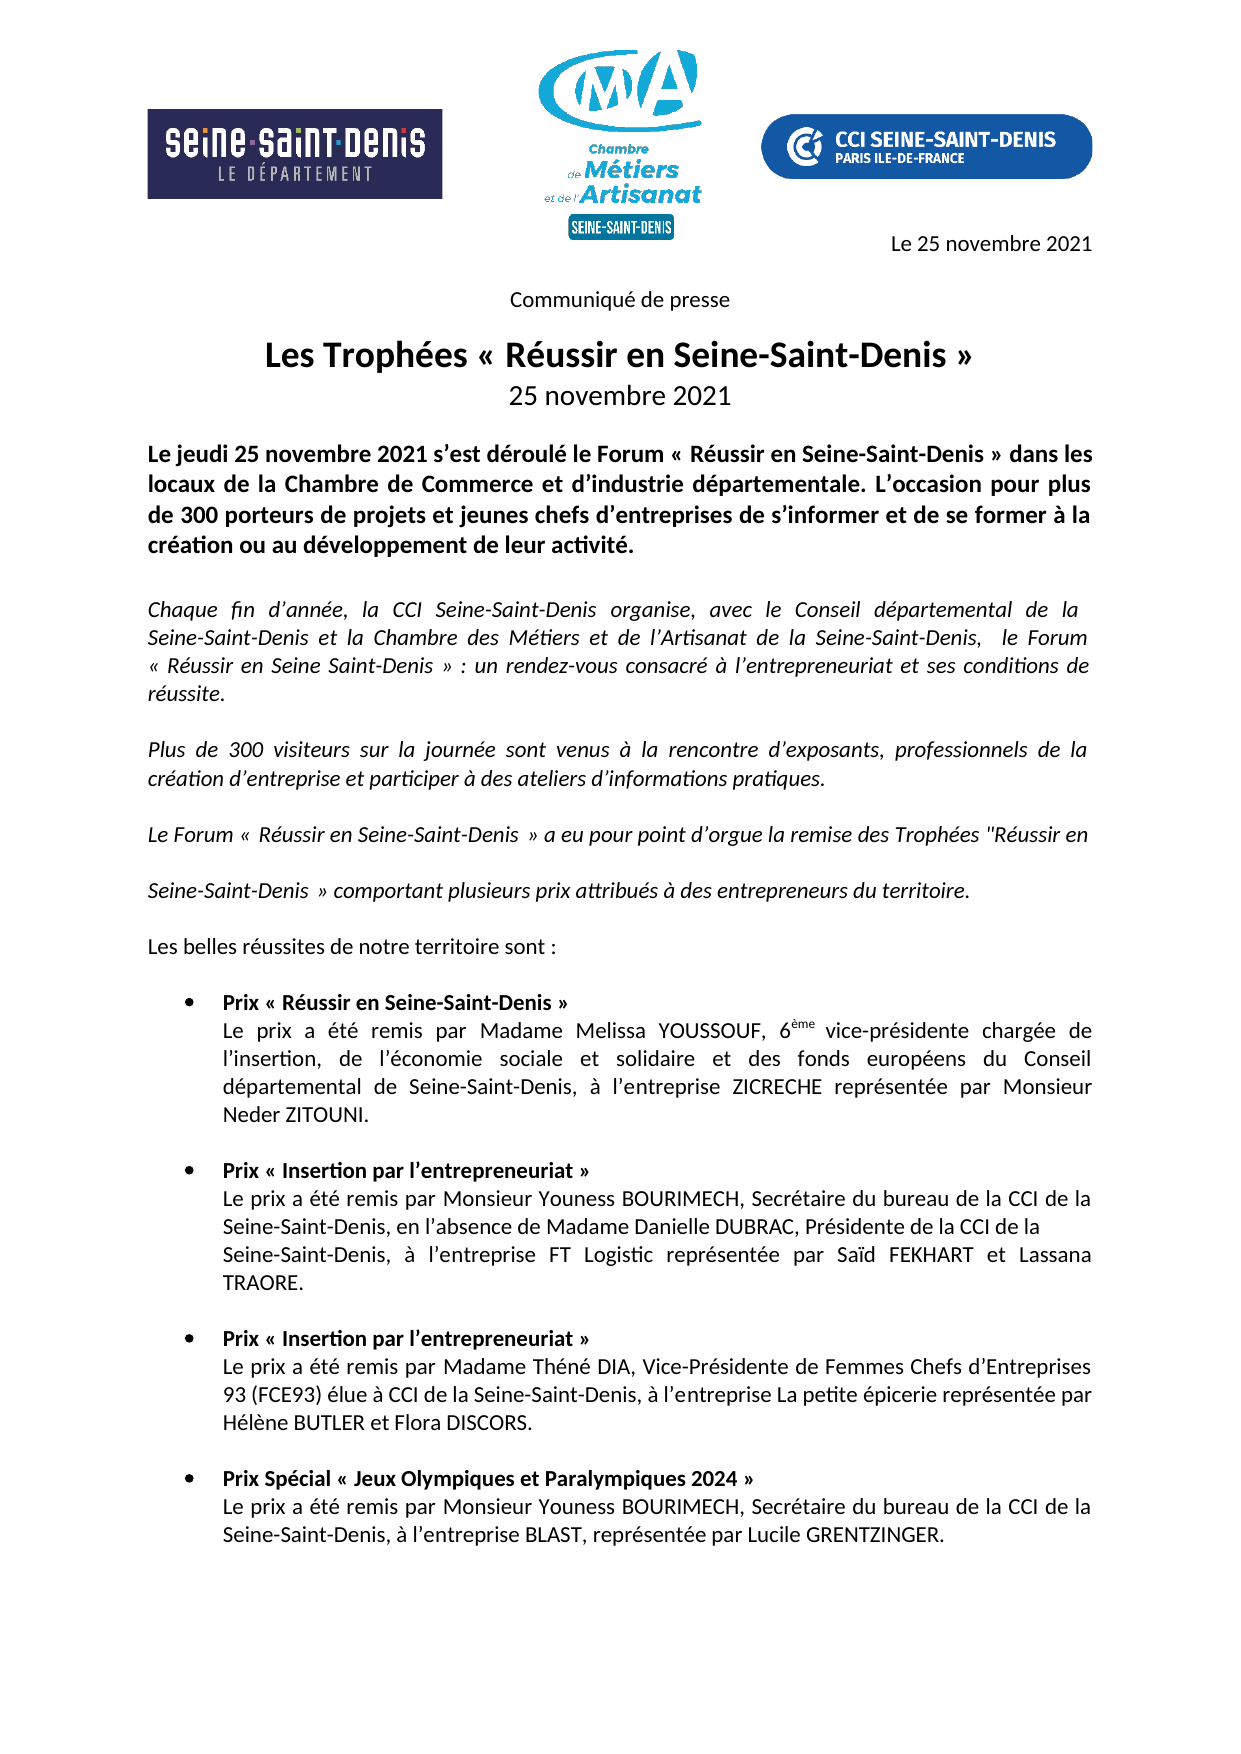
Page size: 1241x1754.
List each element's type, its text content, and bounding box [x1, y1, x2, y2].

picture [577, 222, 583, 233]
picture [656, 223, 660, 233]
list Le prix a été remis par Madame Melissa YOUSSOUF, 6ème vice-présidente chargée de l’insertion, de l’économie sociale et solidaire et des fonds européens du Conseil départemental de Seine-Saint-Denis, à l’entreprise ZICRECHE représentée par Monsieur Neder ZITOUNI. [223, 1016, 1093, 1128]
list Prix « Insertion par l’entrepreneuriat » [185, 1156, 1093, 1184]
text 25 novembre 2021 [148, 377, 1093, 412]
picture [618, 222, 622, 233]
picture [761, 114, 1093, 179]
list Seine-Saint-Denis, à l’entreprise FT Logistic représentée par Saïd FEKHART et Lassana TRAORE. [223, 1240, 1093, 1296]
text Le 25 novembre 2021 [148, 229, 1093, 257]
list Prix « Insertion par l’entrepreneuriat » [185, 1324, 1093, 1352]
list Prix « Réussir en Seine-Saint-Denis » [185, 988, 1093, 1016]
list Le prix a été remis par Madame Théné DIA, Vice-Présidente de Femmes Chefs d’Entreprises 93 (FCE93) élue à CCI de la Seine-Saint-Denis, à l’entreprise La petite épicerie représentée par Hélène BUTLER et Flora DISCORS. [223, 1352, 1093, 1436]
text Le Forum « Réussir en Seine-Saint-Denis » a eu pour point d’orgue la remise des Trophées "Réussir en Seine-Saint-Denis » comportant plusieurs prix attribués à des entrepreneurs du territoire. [148, 820, 1093, 904]
picture [147, 109, 443, 199]
picture [538, 50, 702, 240]
text Les belles réussites de notre territoire sont : [148, 932, 1093, 960]
text Les Trophées « Réussir en Seine-Saint-Denis » [148, 331, 1093, 377]
list Le prix a été remis par Monsieur Youness BOURIMECH, Secrétaire du bureau de la CCI de la Seine-Saint-Denis, en l’absence de Madame Danielle DUBRAC, Présidente de la CCI de la [223, 1184, 1093, 1240]
text Communiqué de presse [148, 285, 1093, 313]
list Prix Spécial « Jeux Olympiques et Paralympiques 2024 » [185, 1464, 1093, 1492]
text Plus de 300 visiteurs sur la journée sont venus à la rencontre d’exposants, professionnels de la création d’entreprise et participer à des ateliers d’informations pratiques. [148, 736, 1093, 792]
text Chaque fin d’année, la CCI Seine-Saint-Denis organise, avec le Conseil départemental de la Seine-Saint-Denis et la Chambre des Métiers et de l’Artisanat de la Seine-Saint-Denis, le Forum « Réussir en Seine Saint-Denis » : un rendez-vous consacré à l’entrepreneuriat et ses conditions de réussite. [148, 596, 1093, 708]
list Le prix a été remis par Monsieur Youness BOURIMECH, Secrétaire du bureau de la CCI de la Seine-Saint-Denis, à l’entreprise BLAST, représentée par Lucile GRENTZINGER. [223, 1492, 1093, 1548]
text Le jeudi 25 novembre 2021 s’est déroulé le Forum « Réussir en Seine-Saint-Denis » dans les locaux de la Chambre de Commerce et d’industrie départementale. L’occasion pour plus de 300 porteurs de projets et jeunes chefs d’entreprises de s’informer et de se former à la création ou au développement de leur activité. [148, 438, 1093, 560]
picture [649, 222, 653, 233]
